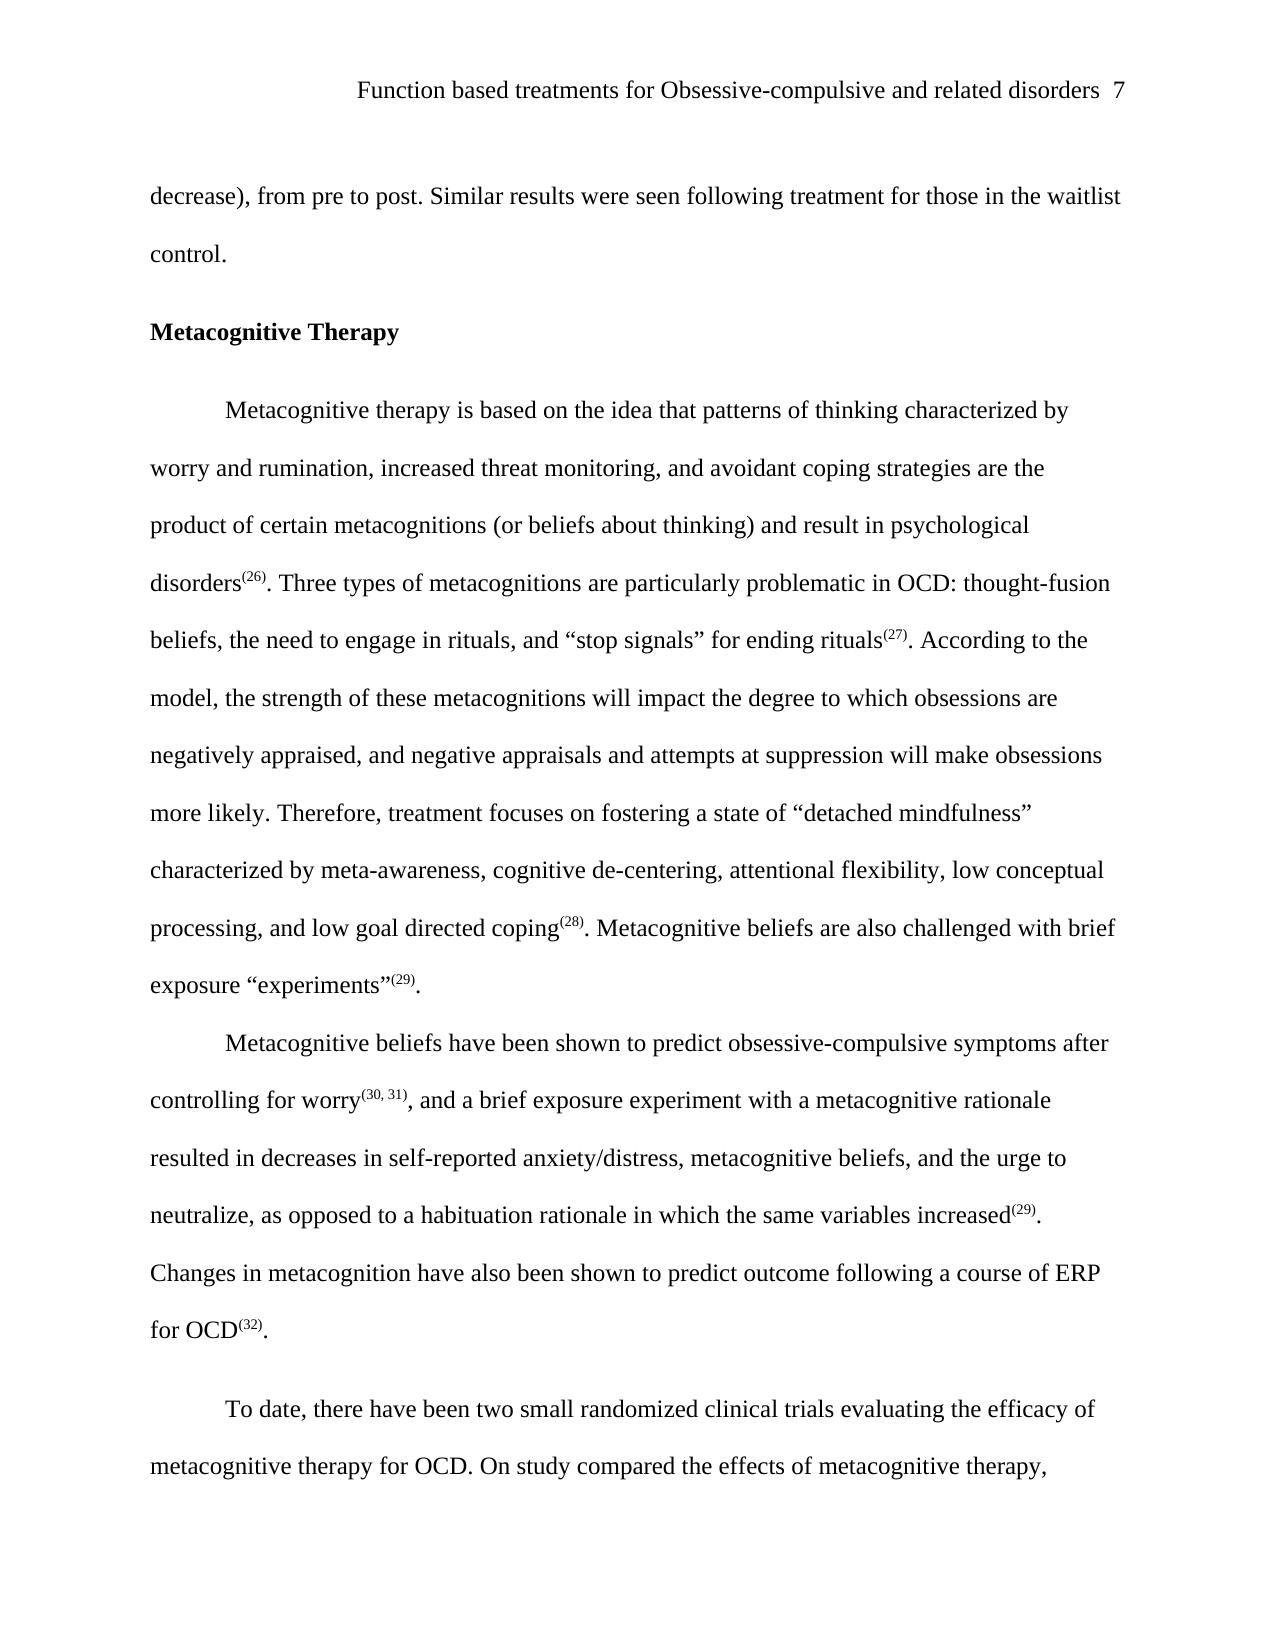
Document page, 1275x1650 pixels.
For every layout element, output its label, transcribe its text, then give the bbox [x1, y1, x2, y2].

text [150, 1394, 1125, 1480]
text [150, 181, 1125, 268]
text Metacognitive Therapy [150, 317, 1125, 346]
text Metacognitive beliefs have been shown to predict obsessive-compulsive symptoms after controlling for worry(30, 31), and a brief exposure experiment with a metacognitive rationale resulted in decreases in self-reported anxiety/distress, metacognitive beliefs, and the urge to neutralize, as opposed to a habituation rationale in which the same variables increased(29). Changes in metacognition have also been shown to predict outcome following a course of ERP for OCD(32). [150, 1028, 1125, 1344]
text Metacognitive therapy is based on the idea that patterns of thinking characterized by worry and rumination, increased threat monitoring, and avoidant coping strategies are the product of certain metacognitions (or beliefs about thinking) and result in psychological disorders(26). Three types of metacognitions are particularly problematic in OCD: thought-fusion beliefs, the need to engage in rituals, and “stop signals” for ending rituals(27). According to the model, the strength of these metacognitions will impact the degree to which obsessions are negatively appraised, and negative appraisals and attempts at suppression will make obsessions more likely. Therefore, treatment focuses on fostering a state of “detached mindfulness” characterized by meta-awareness, cognitive de-centering, attentional flexibility, low conceptual processing, and low goal directed coping(28). Metacognitive beliefs are also challenged with brief exposure “experiments”(29). [150, 396, 1125, 999]
